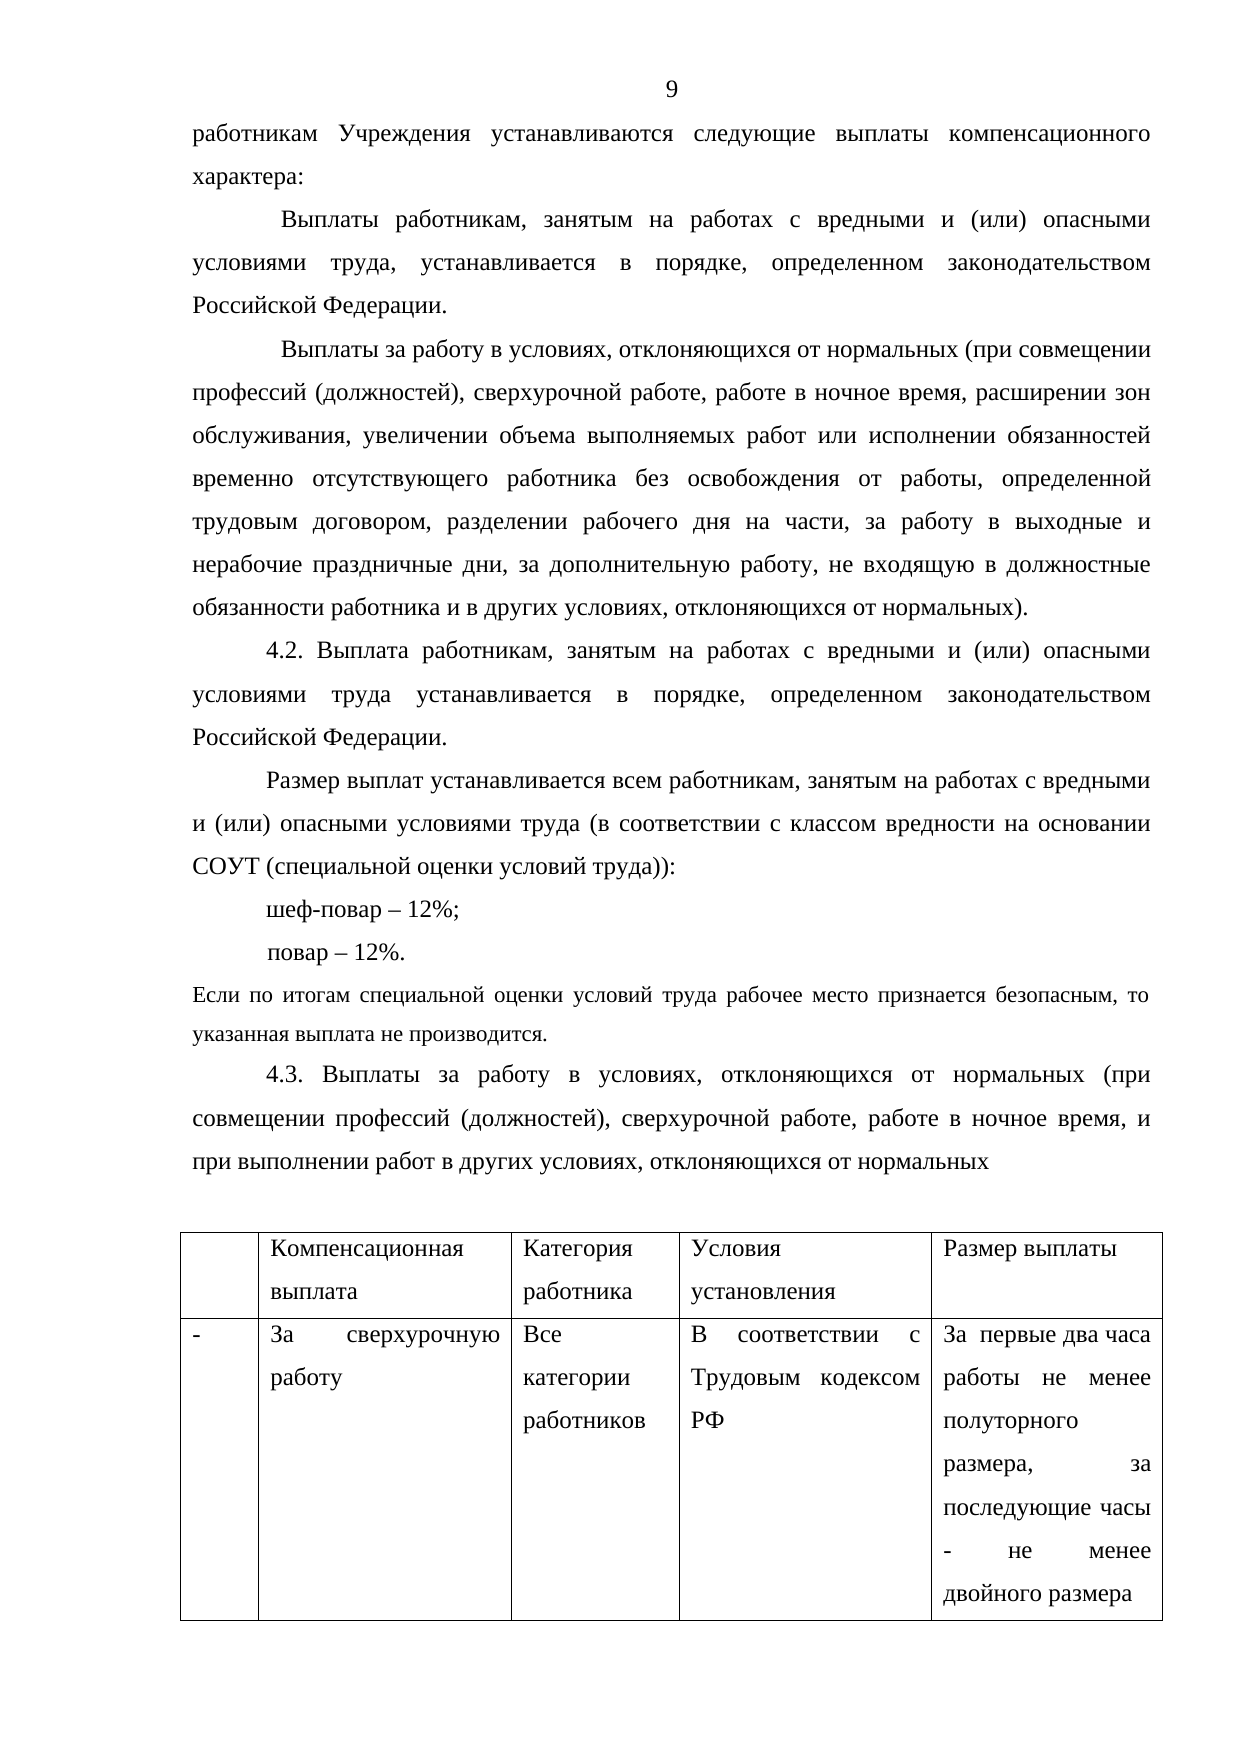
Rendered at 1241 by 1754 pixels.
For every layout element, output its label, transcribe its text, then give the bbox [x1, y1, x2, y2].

table_header Компенсационная выплата [259, 1233, 511, 1318]
table_cell - [181, 1319, 258, 1620]
table_cell Все категории работников [512, 1319, 679, 1620]
table_header [181, 1233, 258, 1318]
text Выплаты за работу в условиях, отклоняющихся от нормальных (при совмещении профессий (должностей), сверхурочной работе, работе в ночное время, расширении зон обслуживания, увеличении объема выполняемых работ или исполнении обязанностей временно отсутствующего работника без освобождения от работы, определенной трудовым договором, разделении рабочего дня на части, за работу в выходные и нерабочие праздничные дни, за дополнительную работу, не входящую в должностные обязанности работника и в других условиях, отклоняющихся от нормальных). [192, 334, 1152, 621]
text 4.2. Выплата работникам, занятым на работах с вредными и (или) опасными условиями труда устанавливается в порядке, определенном законодательством Российской Федерации. [192, 636, 1152, 751]
table_cell За первые два часа работы не менее полуторного размера, за последующие часы - не менее двойного размера [932, 1319, 1162, 1620]
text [192, 118, 1151, 190]
table_header Размер выплаты [932, 1233, 1162, 1318]
text Размер выплат устанавливается всем работникам, занятым на работах с вредными и (или) опасными условиями труда (в соответствии с классом вредности на основании СОУТ (специальной оценки условий труда)): [192, 765, 1152, 880]
table_header Категория работника [512, 1233, 679, 1318]
table_header Условия установления [680, 1233, 931, 1318]
text Если по итогам специальной оценки условий труда рабочее место признается безопасным, то указанная выплата не производится. [192, 981, 1151, 1046]
text Выплаты работникам, занятым на работах с вредными и (или) опасными условиями труда, устанавливается в порядке, определенном законодательством Российской Федерации. [192, 204, 1151, 319]
table_cell В соответствии с Трудовым кодексом РФ [680, 1319, 931, 1620]
text шеф-повар – 12%; [192, 894, 1152, 923]
table_cell За сверхурочную работу [259, 1319, 511, 1620]
text повар – 12%. [192, 937, 1151, 966]
text 4.3. Выплаты за работу в условиях, отклоняющихся от нормальных (при совмещении профессий (должностей), сверхурочной работе, работе в ночное время, и при выполнении работ в других условиях, отклоняющихся от нормальных [192, 1059, 1152, 1174]
